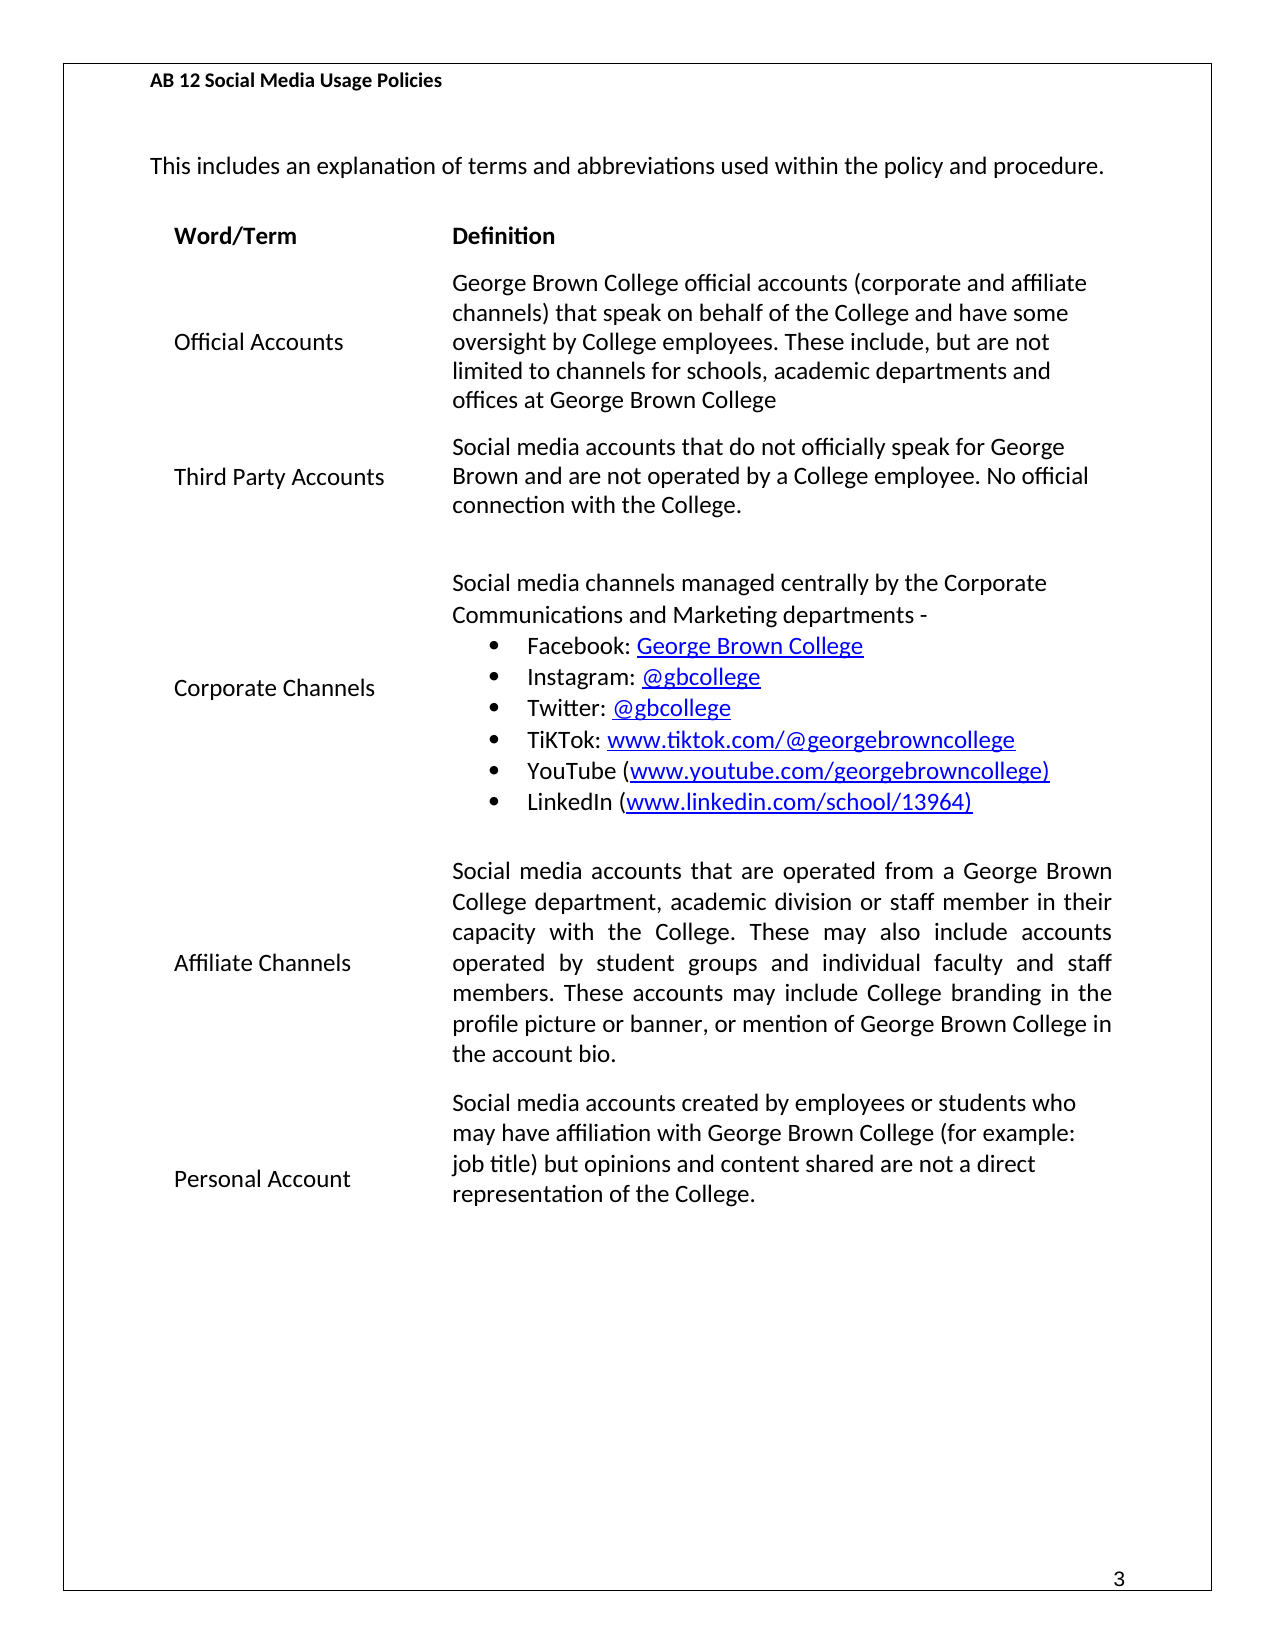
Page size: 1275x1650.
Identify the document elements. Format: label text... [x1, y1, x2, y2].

table_cell Social media accounts created by employees or students who may have affiliation with George Brown College (for example: job title) but opinions and content shared are not a direct representation of the College. [440, 1078, 1125, 1279]
table_cell Affiliate Channels [162, 847, 440, 1078]
table_cell Third Party Accounts [162, 423, 440, 529]
table_cell Personal Account [162, 1078, 440, 1279]
table_cell George Brown College official accounts (corporate and affiliate channels) that speak on behalf of the College and have some oversight by College employees. These include, but are not limited to channels for schools, academic departments and offices at George Brown College [440, 260, 1125, 423]
table_cell Social media accounts that are operated from a George Brown College department, academic division or staff member in their capacity with the College. These may also include accounts operated by student groups and individual faculty and staff members. These accounts may include College branding in the profile picture or banner, or mention of George Brown College in the account bio. [440, 847, 1125, 1078]
table_header Definition [440, 211, 1125, 259]
text This includes an explanation of terms and abbreviations used within the policy and procedure. [150, 150, 1125, 181]
table_cell Social media accounts that do not officially speak for George Brown and are not operated by a College employee. No official connection with the College. [440, 423, 1125, 529]
table_cell Corporate Channels [162, 529, 440, 847]
table_cell Official Accounts [162, 260, 440, 423]
table_cell Social media channels managed centrally by the Corporate Communications and Marketing departments - Facebook: George Brown College Instagram: @gbcollege Twitter: @gbcollege TiKTok: www.tiktok.com/@georgebrowncollege YouTube (www.youtube.com/georgebrowncollege) LinkedIn (www.linkedin.com/school/13964) [440, 529, 1125, 847]
table_header Word/Term [162, 211, 440, 259]
